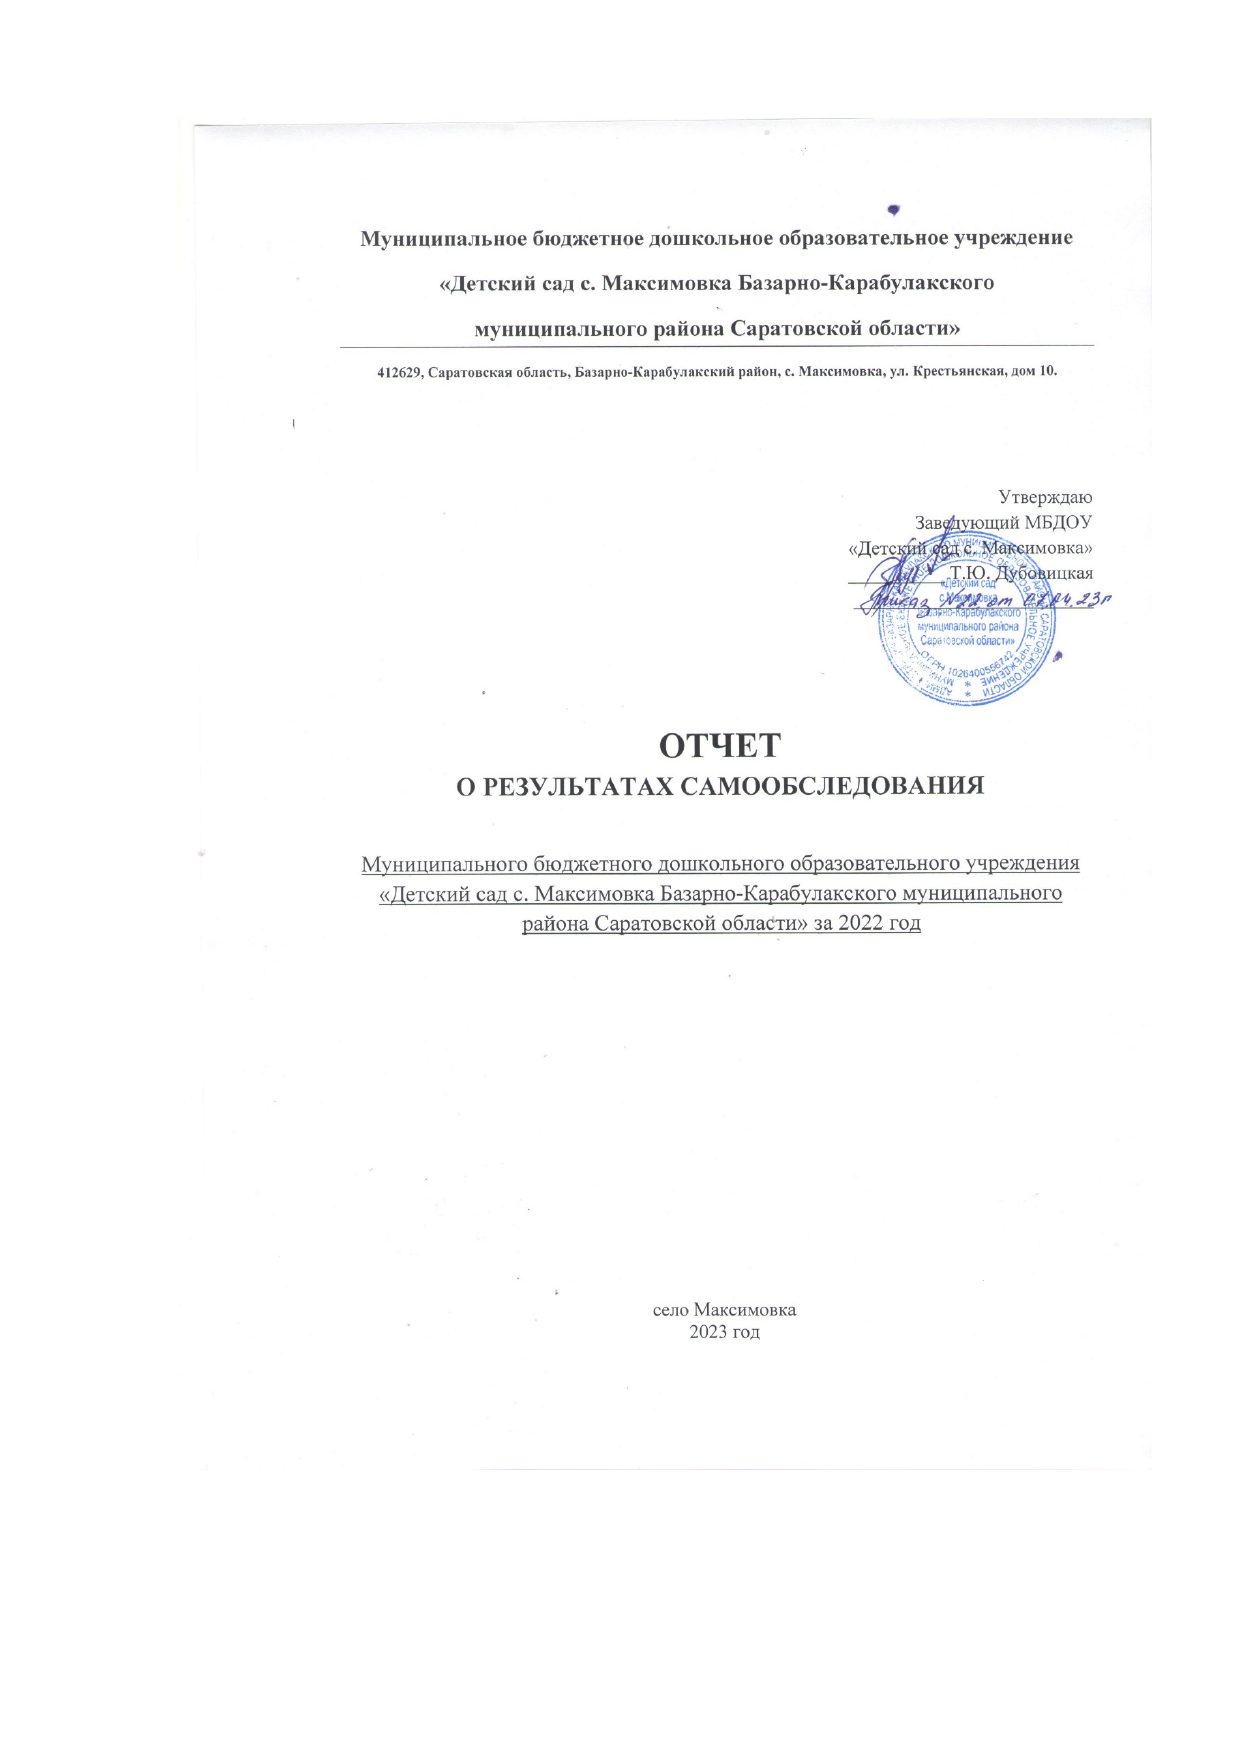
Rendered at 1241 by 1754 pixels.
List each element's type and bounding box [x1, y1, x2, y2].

picture [177, 118, 1152, 1470]
